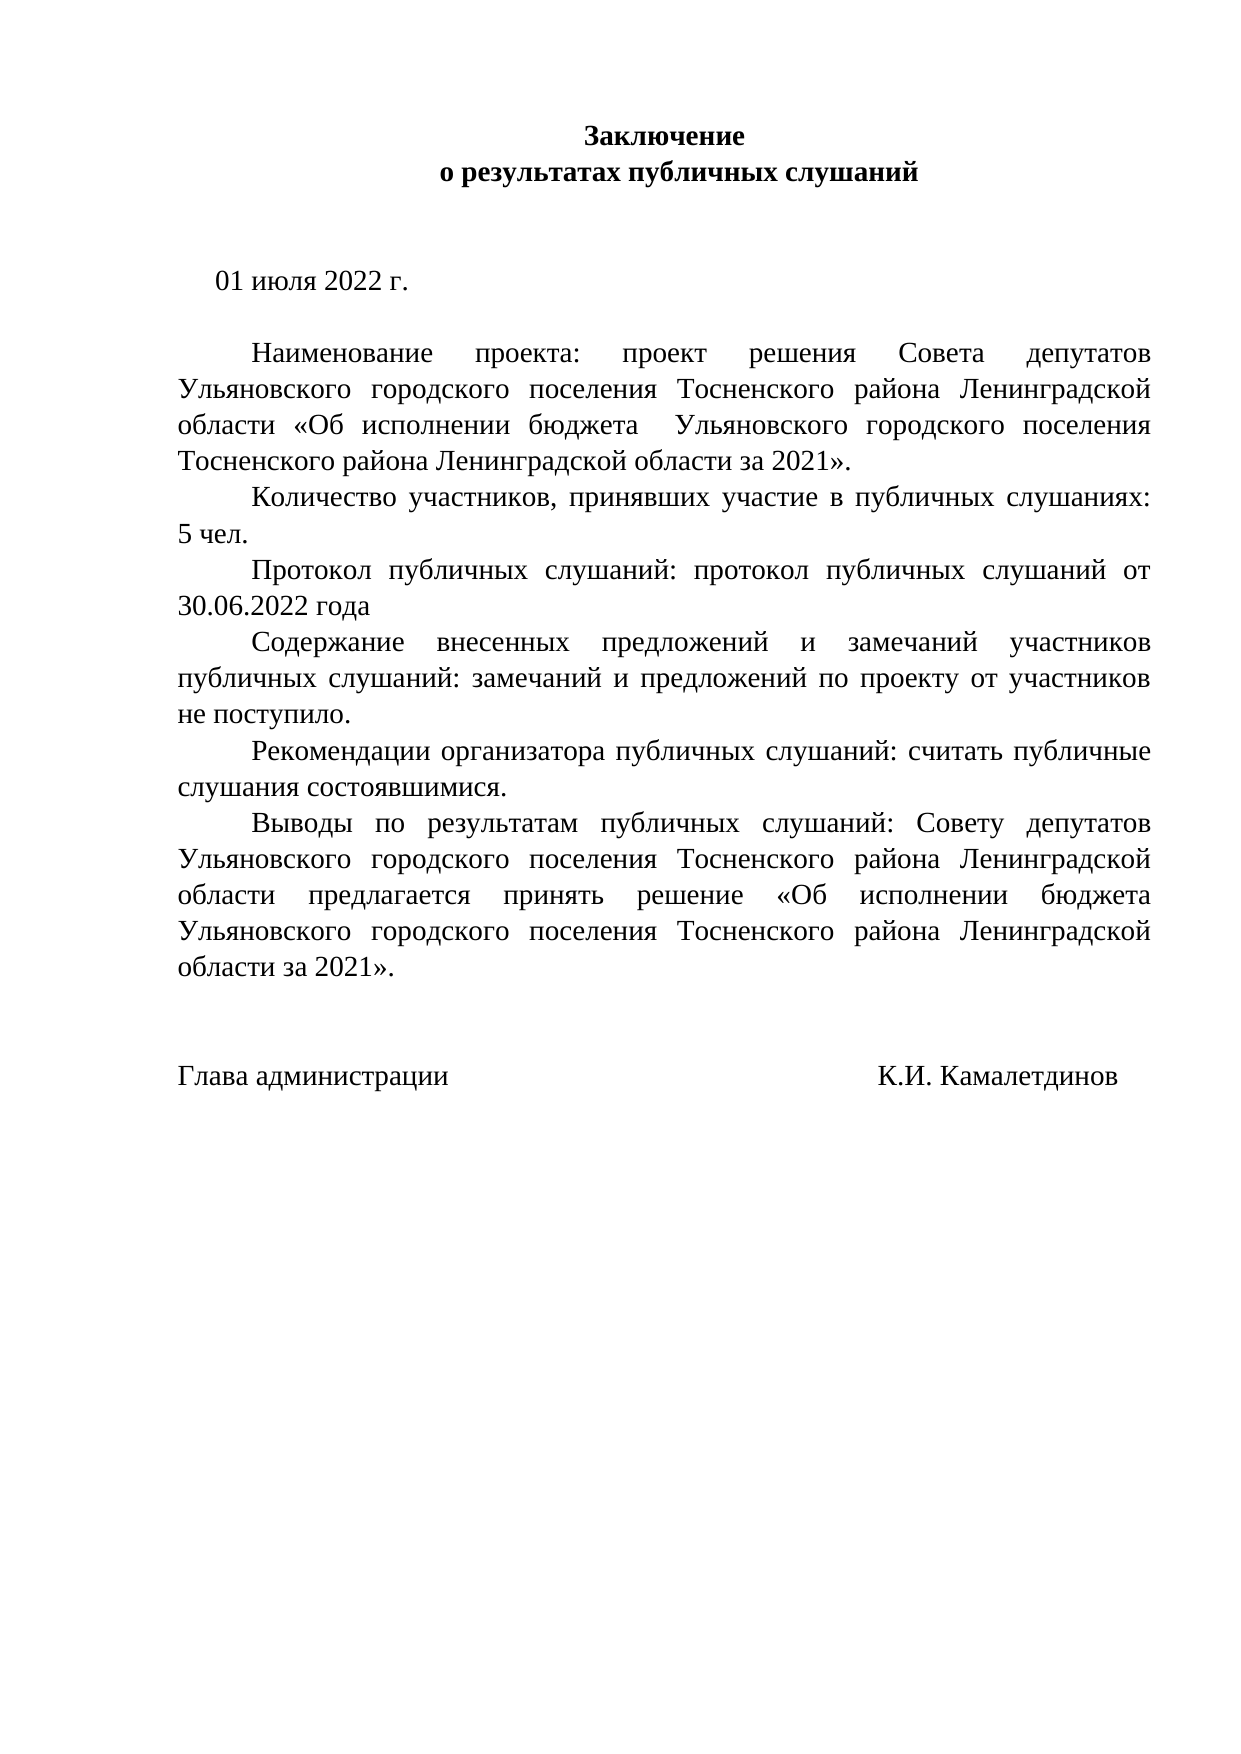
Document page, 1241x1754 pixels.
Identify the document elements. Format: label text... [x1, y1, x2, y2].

text Заключение [177, 118, 1152, 152]
text Наименование проекта: проект решения Совета депутатов Ульяновского городского поселения Тосненского района Ленинградской области «Об исполнении бюджета Ульяновского городского поселения Тосненского района Ленинградской области за 2021». [177, 335, 1152, 477]
text о результатах публичных слушаний [177, 154, 1152, 188]
text Количество участников, принявших участие в публичных слушаниях: 5 чел. [177, 479, 1152, 549]
text Содержание внесенных предложений и замечаний участников публичных слушаний: замечаний и предложений по проекту от участников не поступило. [177, 624, 1152, 730]
text Рекомендации организатора публичных слушаний: считать публичные слушания состоявшимися. [177, 733, 1152, 802]
text Глава администрации К.И. Камалетдинов [177, 1058, 1152, 1091]
text Протокол публичных слушаний: протокол публичных слушаний от 30.06.2022 года [177, 552, 1152, 622]
text 01 июля 2022 г. [177, 263, 1152, 296]
text Выводы по результатам публичных слушаний: Совету депутатов Ульяновского городского поселения Тосненского района Ленинградской области предлагается принять решение «Об исполнении бюджета Ульяновского городского поселения Тосненского района Ленинградской области за 2021». [177, 805, 1152, 983]
